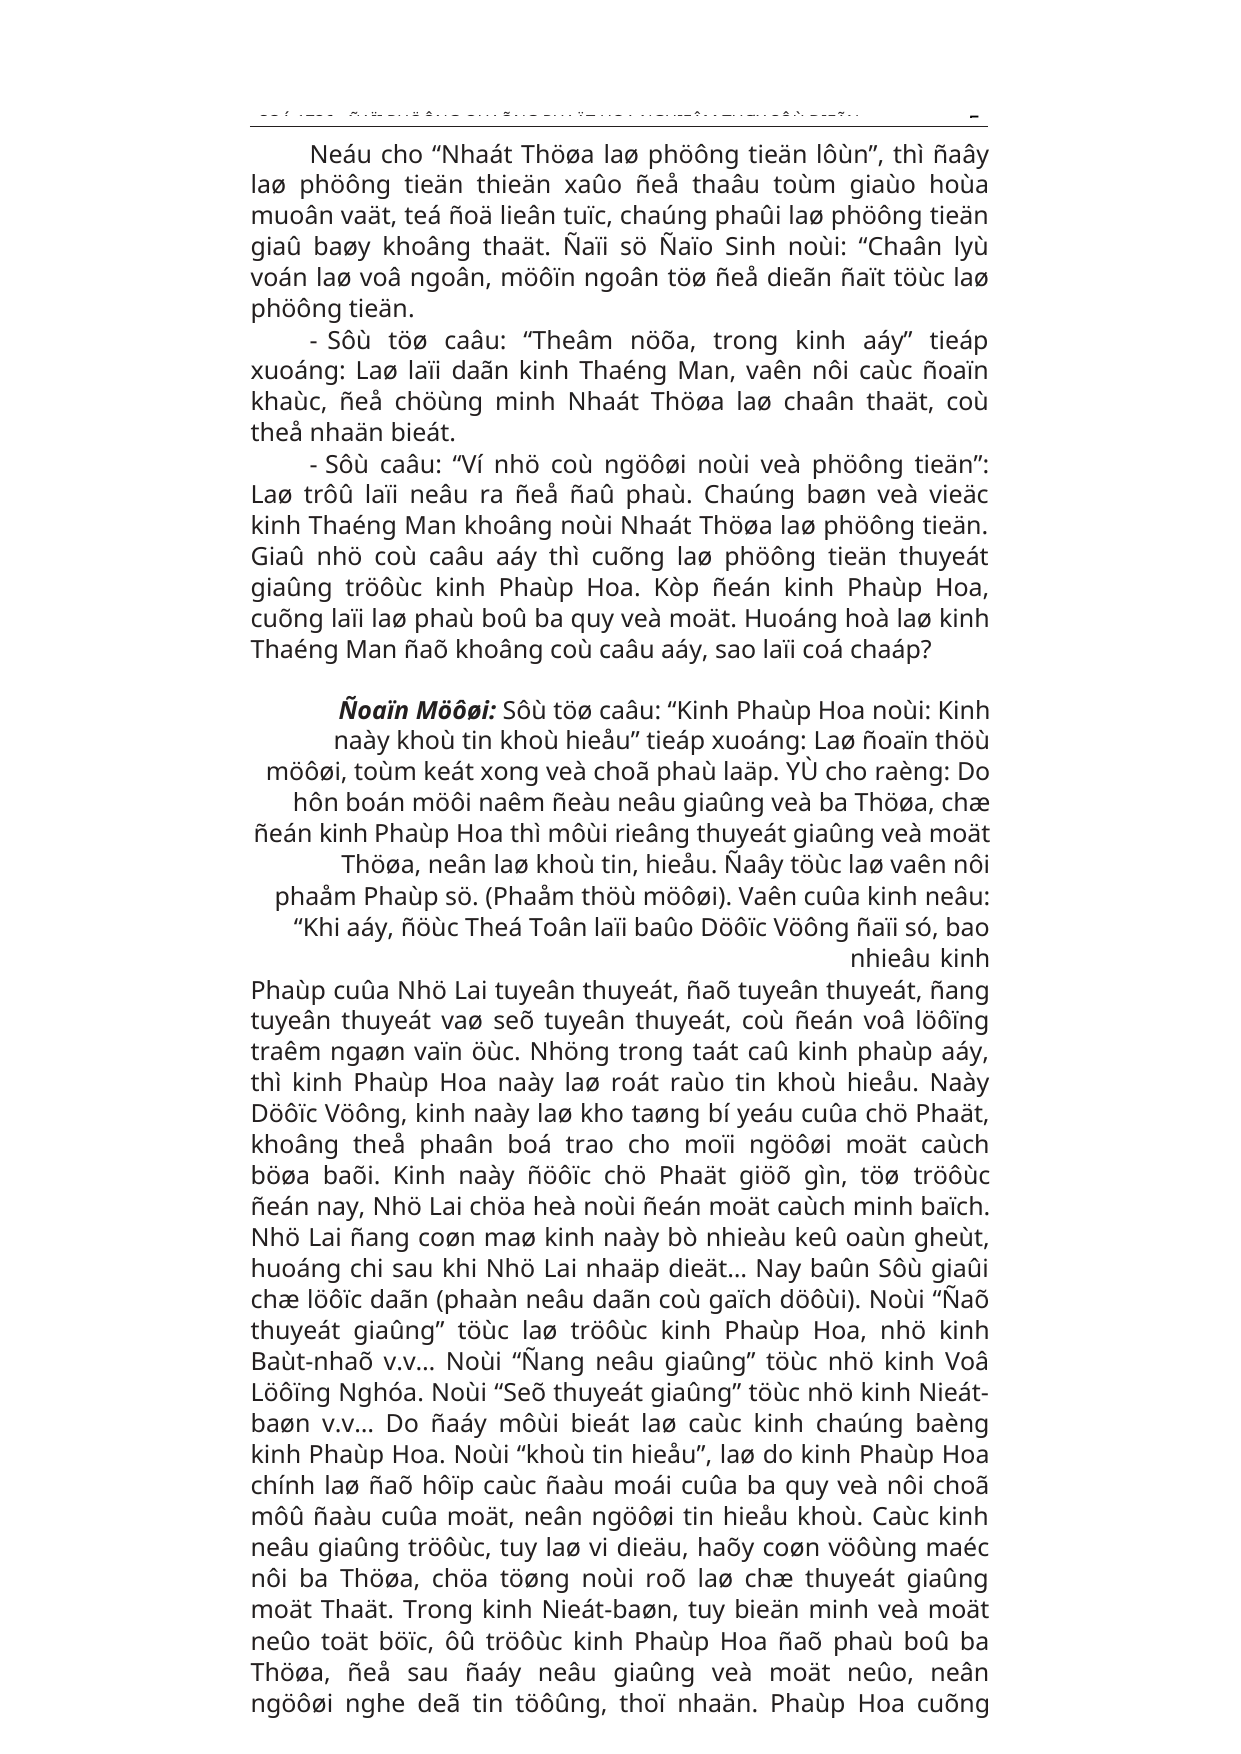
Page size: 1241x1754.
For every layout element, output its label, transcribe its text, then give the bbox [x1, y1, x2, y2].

list Sôù töø caâu: “Theâm nöõa, trong kinh aáy” tieáp xuoáng: Laø laïi daãn kinh Thaéng Man, vaên nôi caùc ñoaïn khaùc, ñeå chöùng minh Nhaát Thöøa laø chaân thaät, coù theå nhaän bieát. [250, 324, 990, 449]
text Neáu cho “Nhaát Thöøa laø phöông tieän lôùn”, thì ñaây laø phöông tieän thieän xaûo ñeå thaâu toùm giaùo hoùa muoân vaät, teá ñoä lieân tuïc, chaúng phaûi laø phöông tieän giaû baøy khoâng thaät. Ñaïi sö Ñaïo Sinh noùi: “Chaân lyù voán laø voâ ngoân, möôïn ngoân töø ñeå dieãn ñaït töùc laø phöông tieän. [250, 138, 990, 324]
list Sôù caâu: “Ví nhö coù ngöôøi noùi veà phöông tieän”: Laø trôû laïi neâu ra ñeå ñaû phaù. Chaúng baøn veà vieäc kinh Thaéng Man khoâng noùi Nhaát Thöøa laø phöông tieän. Giaû nhö coù caâu aáy thì cuõng laø phöông tieän thuyeát giaûng tröôùc kinh Phaùp Hoa. Kòp ñeán kinh Phaùp Hoa, cuõng laïi laø phaù boû ba quy veà moät. Huoáng hoà laø kinh Thaéng Man ñaõ khoâng coù caâu aáy, sao laïi coá chaáp? [250, 449, 990, 666]
text Ñoaïn Möôøi: Sôù töø caâu: “Kinh Phaùp Hoa noùi: Kinh naày khoù tin khoù hieåu” tieáp xuoáng: Laø ñoaïn thöù möôøi, toùm keát xong veà choã phaù laäp. YÙ cho raèng: Do hôn boán möôi naêm ñeàu neâu giaûng veà ba Thöøa, chæ ñeán kinh Phaùp Hoa thì môùi rieâng thuyeát giaûng veà moät Thöøa, neân laø khoù tin, hieåu. Ñaây töùc laø vaên nôi phaåm Phaùp sö. (Phaåm thöù möôøi). Vaên cuûa kinh neâu: “Khi aáy, ñöùc Theá Toân laïi baûo Döôïc Vöông ñaïi só, bao nhieâu kinh [252, 695, 990, 974]
